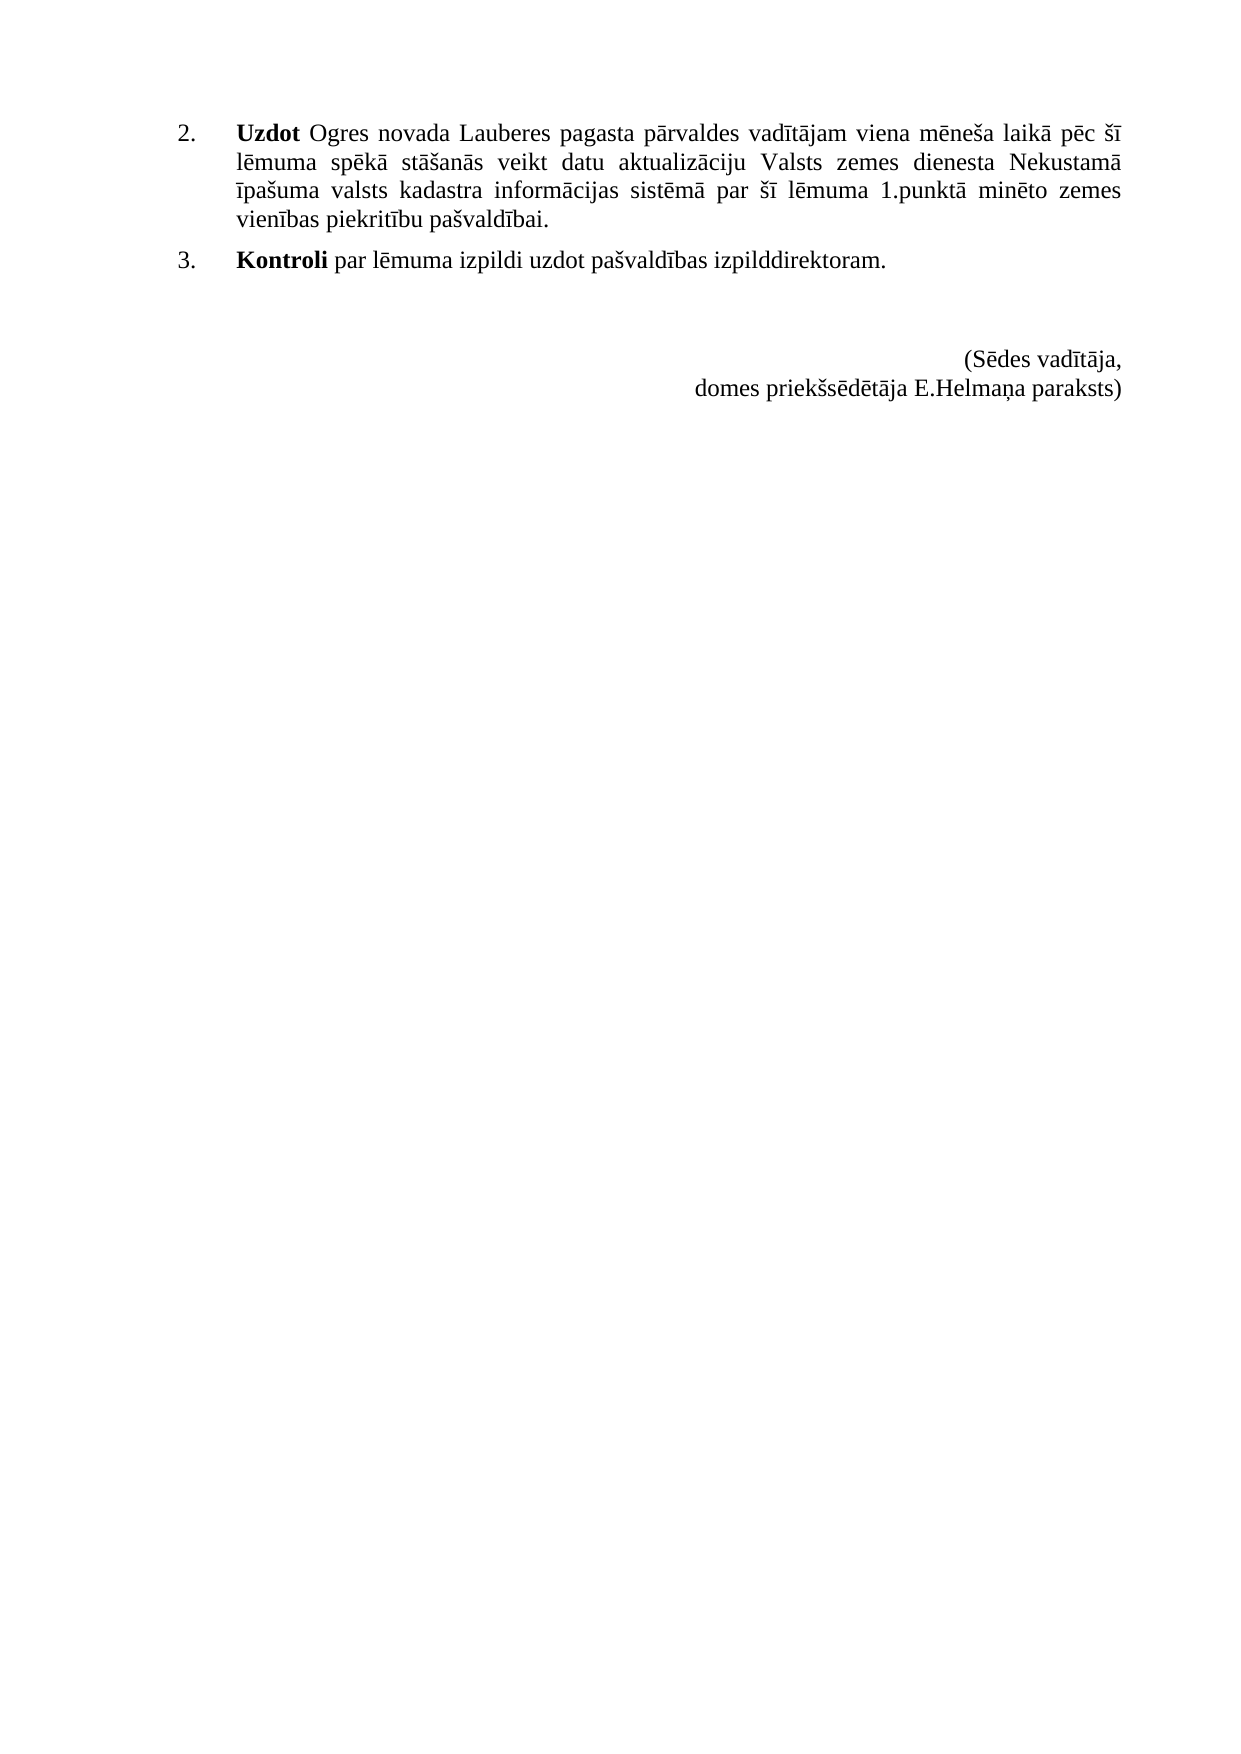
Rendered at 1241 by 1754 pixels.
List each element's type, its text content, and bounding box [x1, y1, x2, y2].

list Kontroli par lēmuma izpildi uzdot pašvaldības izpilddirektoram. [177, 246, 1122, 274]
text domes priekšsēdētāja E.Helmaņa paraksts) [252, 373, 1122, 402]
text (Sēdes vadītāja, [852, 344, 1122, 373]
list Uzdot Ogres novada Lauberes pagasta pārvaldes vadītājam viena mēneša laikā pēc šī lēmuma spēkā stāšanās veikt datu aktualizāciju Valsts zemes dienesta Nekustamā īpašuma valsts kadastra informācijas sistēmā par šī lēmuma 1.punktā minēto zemes vienības piekritību pašvaldībai. [177, 118, 1122, 233]
